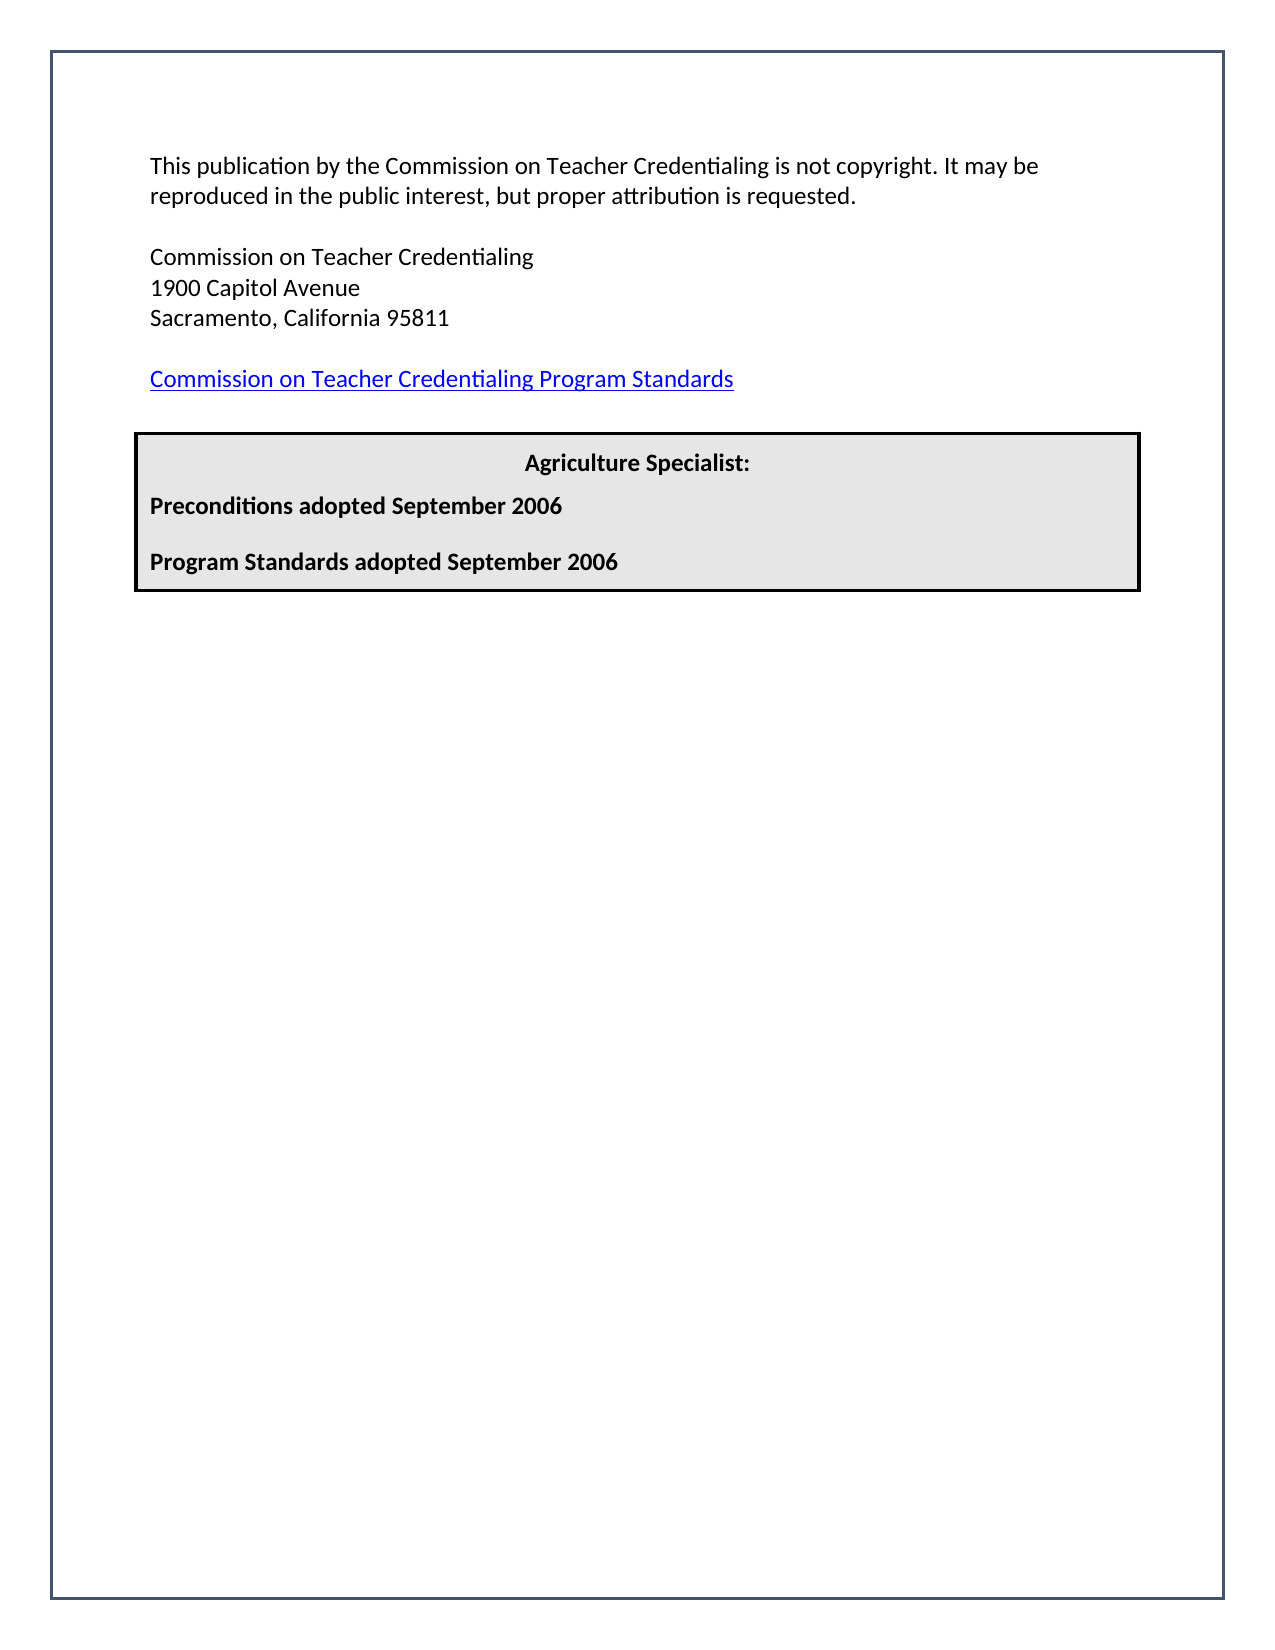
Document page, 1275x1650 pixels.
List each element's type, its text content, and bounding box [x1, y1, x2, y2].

text Commission on Teacher Credentialing [150, 242, 1125, 272]
text Program Standards adopted September 2006 [138, 530, 1137, 589]
text Sacramento, California 95811 [150, 303, 1125, 333]
text Preconditions adopted September 2006 [138, 475, 1137, 521]
text This publication by the Commission on Teacher Credentialing is not copyright. It may be reproduced in the public interest, but proper attribution is requested. [150, 150, 1125, 211]
text Agriculture Specialist: [138, 435, 1137, 475]
text Commission on Teacher Credentialing Program Standards [150, 364, 1125, 394]
text 1900 Capitol Avenue [150, 272, 1125, 303]
